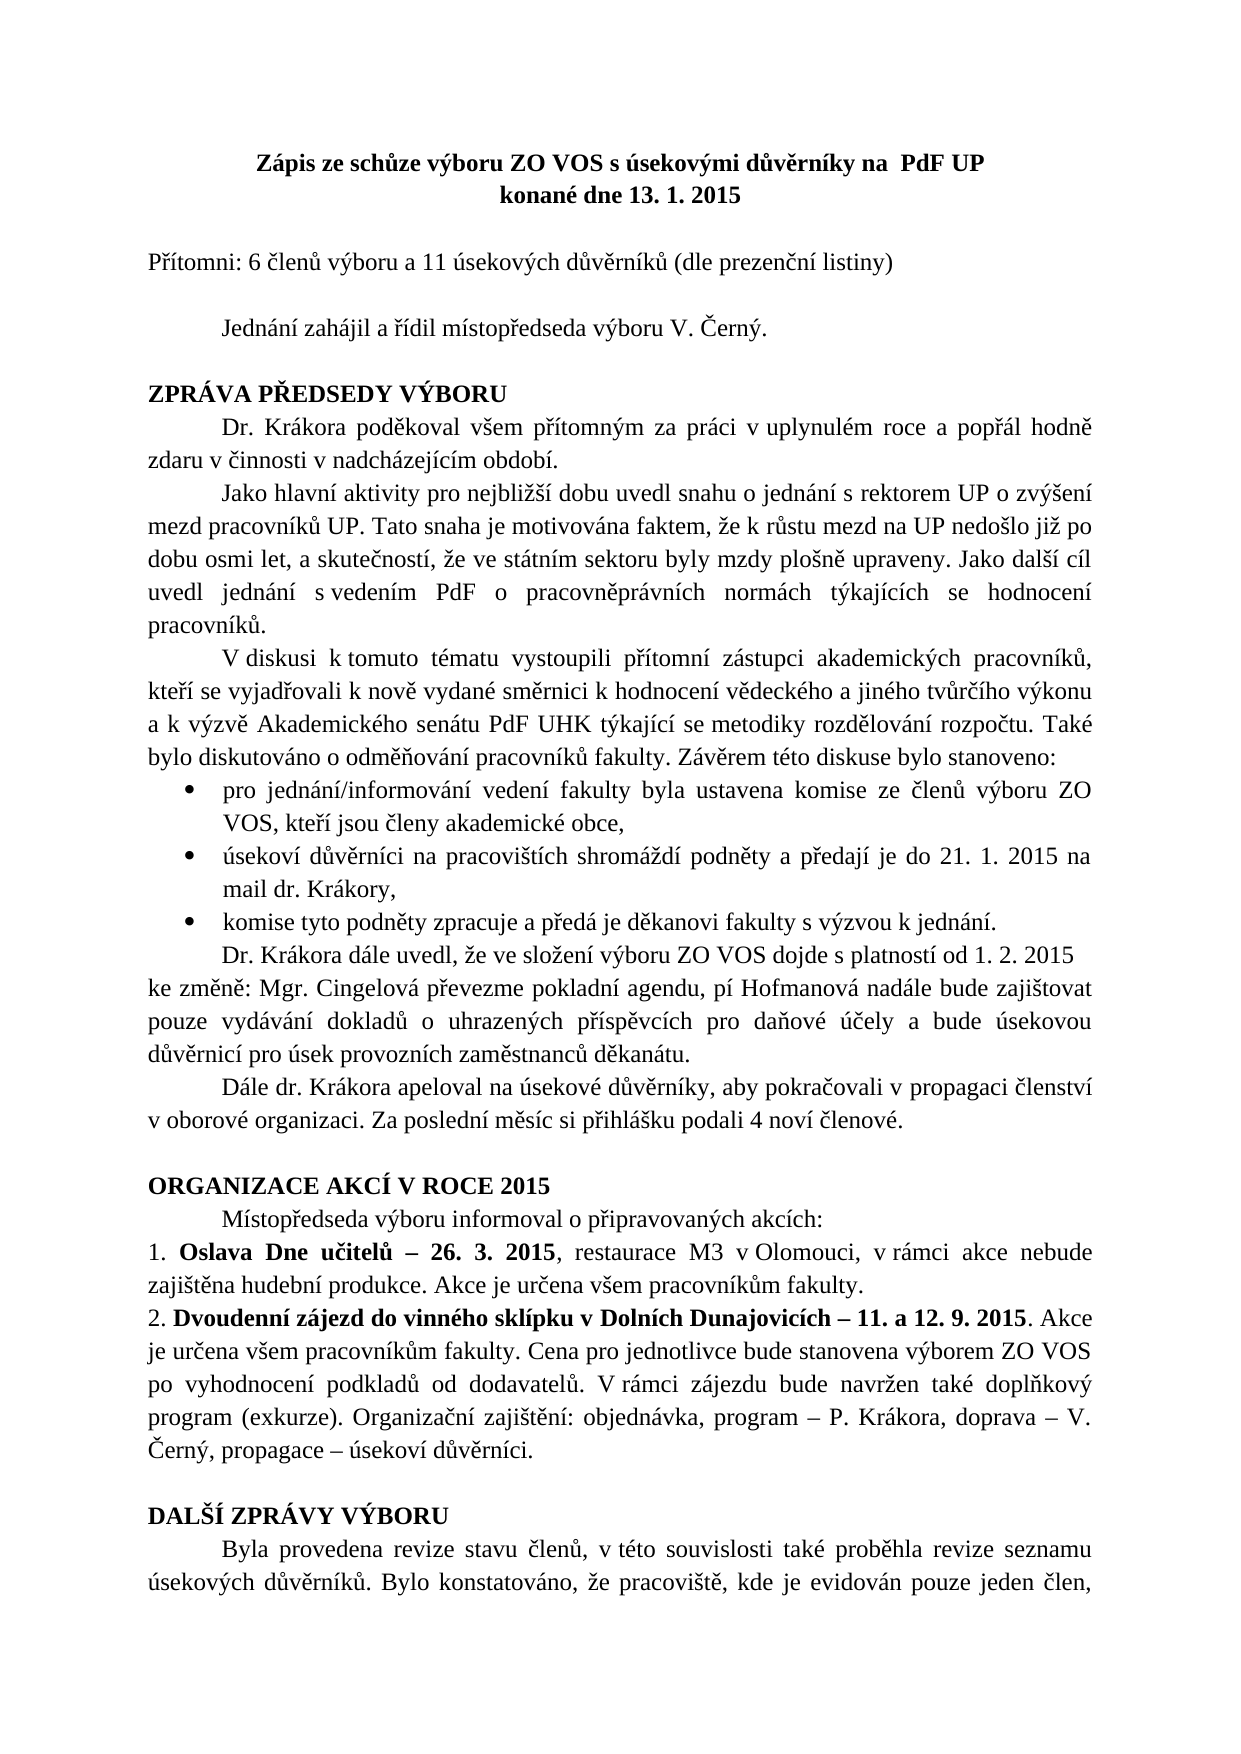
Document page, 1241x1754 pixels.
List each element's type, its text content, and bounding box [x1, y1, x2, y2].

text Dále dr. Krákora apeloval na úsekové důvěrníky, aby pokračovali v propagaci členství v oborové organizaci. Za poslední měsíc si přihlášku podali 4 noví členové. [148, 1072, 1093, 1134]
text 1. Oslava Dne učitelů – 26. 3. 2015, restaurace M3 v Olomouci, v rámci akce nebude zajištěna hudební produkce. Akce je určena všem pracovníkům fakulty. [148, 1237, 1093, 1299]
text Přítomni: 6 členů výboru a 11 úsekových důvěrníků (dle prezenční listiny) [148, 247, 1093, 275]
text Zápis ze schůze výboru ZO VOS s úsekovými důvěrníky na PdF UP [148, 148, 1093, 176]
text ZPRÁVA PŘEDSEDY VÝBORU [148, 379, 1093, 407]
text ke změně: Mgr. Cingelová převezme pokladní agendu, pí Hofmanová nadále bude zajištovat pouze vydávání dokladů o uhrazených příspěvcích pro daňové účely a bude úsekovou důvěrnicí pro úsek provozních zaměstnanců děkanátu. [148, 973, 1093, 1068]
text Dr. Krákora dále uvedl, že ve složení výboru ZO VOS dojde s platností od 1. 2. 2015 [221, 940, 1093, 969]
text 2. Dvoudenní zájezd do vinného sklípku v Dolních Dunajovicích – 11. a 12. 9. 2015. Akce je určena všem pracovníkům fakulty. Cena pro jednotlivce bude stanovena výborem ZO VOS po vyhodnocení podkladů od dodavatelů. V rámci zájezdu bude navržen také doplňkový program (exkurze). Organizační zajištění: objednávka, program – P. Krákora, doprava – V. Černý, propagace – úsekoví důvěrníci. [148, 1303, 1093, 1464]
text konané dne 13. 1. 2015 [148, 181, 1093, 209]
text V diskusi k tomuto tématu vystoupili přítomní zástupci akademických pracovníků, kteří se vyjadřovali k nově vydané směrnici k hodnocení vědeckého a jiného tvůrčího výkonu a k výzvě Akademického senátu PdF UHK týkající se metodiky rozdělování rozpočtu. Také bylo diskutováno o odměňování pracovníků fakulty. Závěrem této diskuse bylo stanoveno: [148, 643, 1093, 771]
text Místopředseda výboru informoval o připravovaných akcích: [148, 1204, 1093, 1233]
text Jednání zahájil a řídil místopředseda výboru V. Černý. [148, 313, 1093, 341]
list komise tyto podněty zpracuje a předá je děkanovi fakulty s výzvou k jednání. [185, 907, 1093, 936]
text Dr. Krákora poděkoval všem přítomným za práci v uplynulém roce a popřál hodně zdaru v činnosti v nadcházejícím období. [148, 412, 1093, 473]
text Jako hlavní aktivity pro nejbližší dobu uvedl snahu o jednání s rektorem UP o zvýšení mezd pracovníků UP. Tato snaha je motivována faktem, že k růstu mezd na UP nedošlo již po dobu osmi let, a skutečností, že ve státním sektoru byly mzdy plošně upraveny. Jako další cíl uvedl jednání s vedením PdF o pracovněprávních normách týkajících se hodnocení pracovníků. [148, 478, 1093, 639]
list úsekoví důvěrníci na pracovištích shromáždí podněty a předají je do 21. 1. 2015 na mail dr. Krákory, [185, 841, 1093, 903]
text DALŠÍ ZPRÁVY VÝBORU [148, 1501, 1093, 1530]
list pro jednání/informování vedení fakulty byla ustavena komise ze členů výboru ZO VOS, kteří jsou členy akademické obce, [185, 775, 1093, 837]
text ORGANIZACE AKCÍ V ROCE 2015 [148, 1171, 1093, 1200]
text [148, 1534, 1093, 1596]
